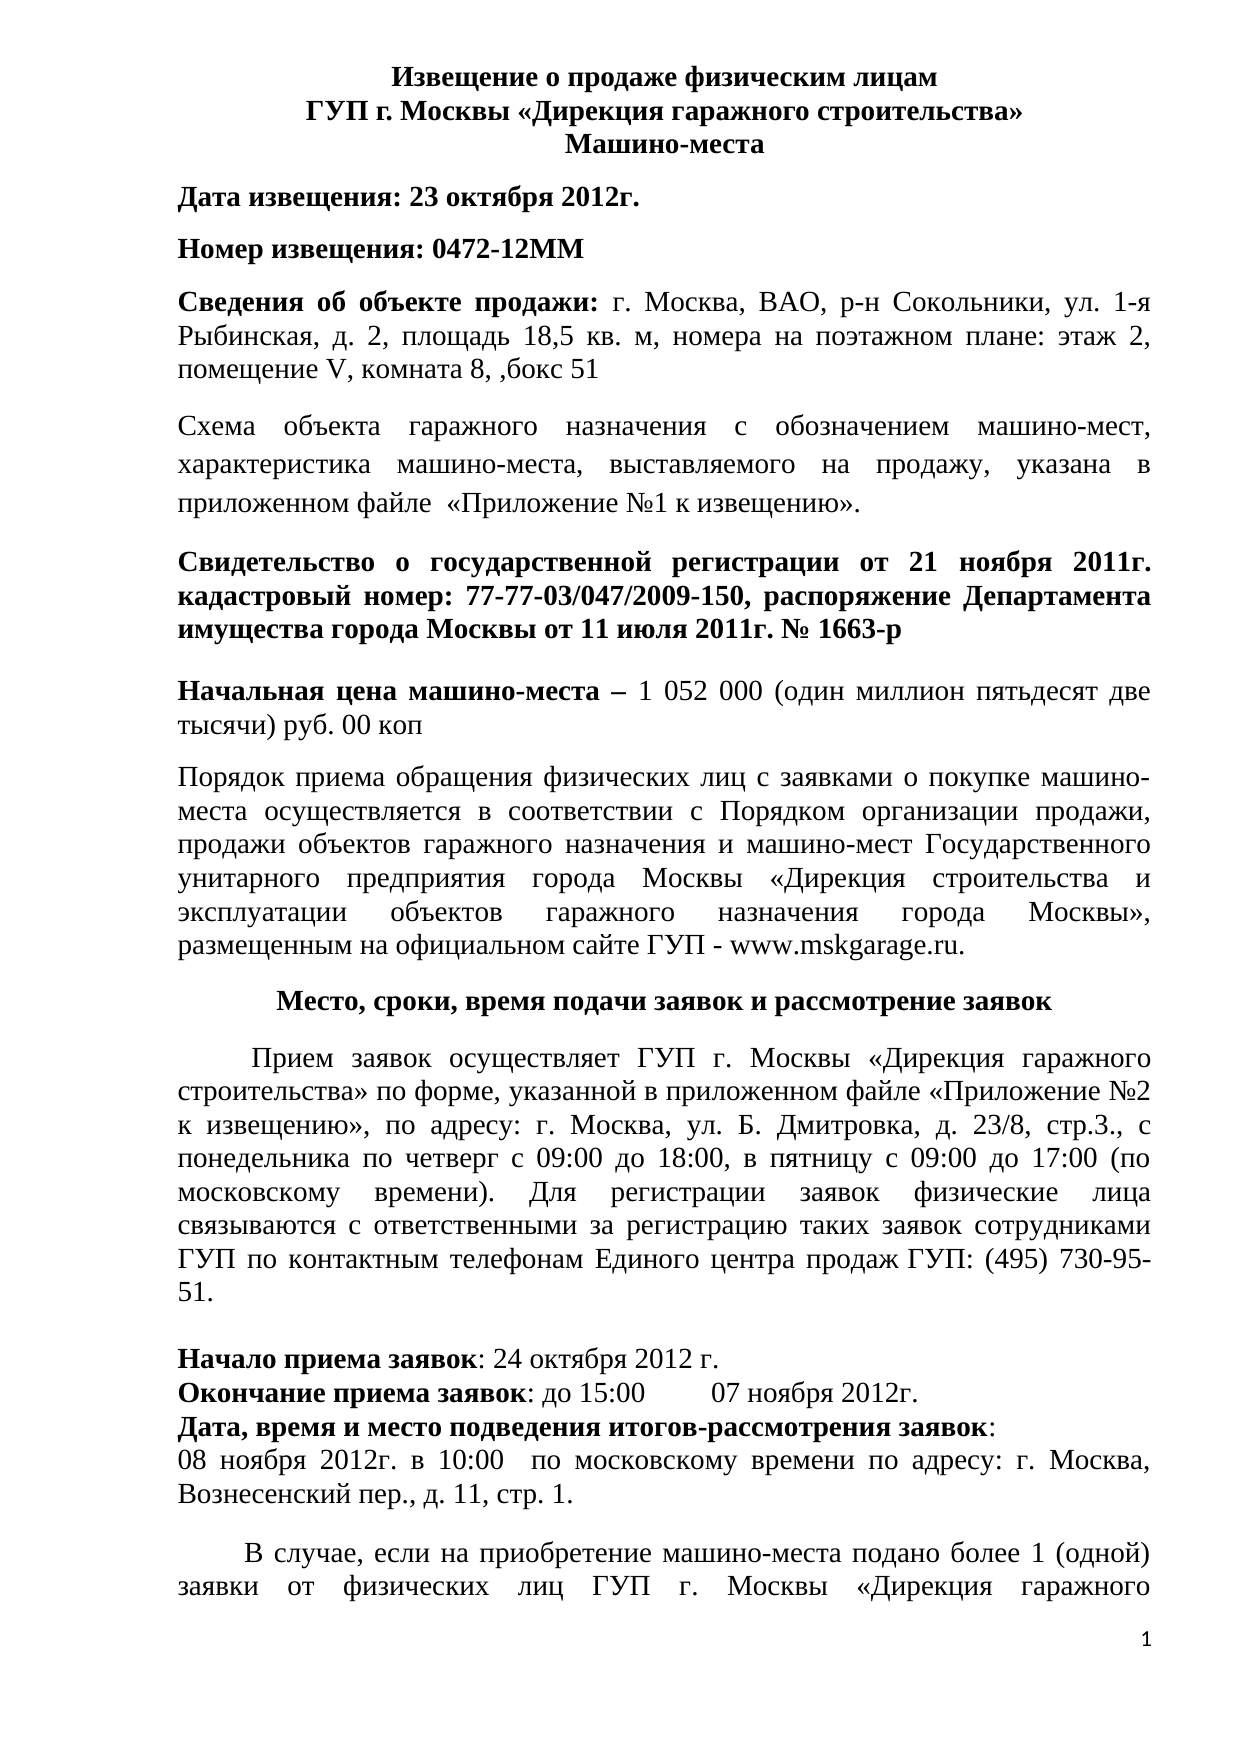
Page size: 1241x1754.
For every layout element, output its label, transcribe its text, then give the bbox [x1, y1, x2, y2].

text Дата, время и место подведения итогов-рассмотрения заявок: [177, 1409, 1152, 1442]
text Окончание приема заявок: до 15:00 07 ноября 2012г. [177, 1375, 1152, 1409]
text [177, 1535, 1152, 1602]
text Схема объекта гаражного назначения с обозначением машино-мест, характеристика машино-места, выставляемого на продажу, указана в приложенном файле «Приложение №1 к извещению». [177, 408, 1152, 518]
text Прием заявок осуществляет ГУП г. Москвы «Дирекция гаражного строительства» по форме, указанной в приложенном файле «Приложение №2 к извещению», по адресу: г. Москва, ул. Б. Дмитровка, д. 23/8, стр.3., с понедельника по четверг с 09:00 до 18:00, в пятницу с 09:00 до 17:00 (по московскому времени). Для регистрации заявок физические лица связываются с ответственными за регистрацию таких заявок сотрудниками ГУП по контактным телефонам Единого центра продаж ГУП: (495) 730-95-51. [177, 1040, 1152, 1308]
text Сведения об объекте продажи: г. Москва, ВАО, р-н Сокольники, ул. 1-я Рыбинская, д. 2, площадь 18,5 кв. м, номера на поэтажном плане: этаж 2, помещение V, комната 8, ,бокс 51 [177, 284, 1152, 385]
text Дата извещения: 23 октября 2012г. [177, 179, 1152, 212]
text 08 ноября 2012г. в 10:00 по московскому времени по адресу: г. Москва, Вознесенский пер., д. 11, стр. 1. [177, 1442, 1152, 1509]
text Место, сроки, время подачи заявок и рассмотрение заявок [177, 983, 1152, 1017]
text Порядок приема обращения физических лиц с заявками о покупке машино-места осуществляется в соответствии с Порядком организации продажи, продажи объектов гаражного назначения и машино-мест Государственного унитарного предприятия города Москвы «Дирекция строительства и эксплуатации объектов гаражного назначения города Москвы», размещенным на официальном сайте ГУП - www.mskgarage.ru. [177, 759, 1152, 961]
text Начало приема заявок: 24 октября 2012 г. [177, 1342, 1152, 1375]
text Номер извещения: 0472-12ММ [177, 232, 1152, 265]
text Извещение о продаже физическим лицам [177, 59, 1152, 93]
text ГУП г. Москвы «Дирекция гаражного строительства» [177, 93, 1152, 126]
text Машино-места [177, 126, 1152, 160]
text Начальная цена машино-места – 1 052 000 (один миллион пятьдесят две тысячи) руб. 00 коп [177, 673, 1152, 740]
text Свидетельство о государственной регистрации от 21 ноября 2011г. кадастровый номер: 77-77-03/047/2009-150, распоряжение Департамента имущества города Москвы от 11 июля 2011г. № 1663-р [177, 544, 1152, 645]
